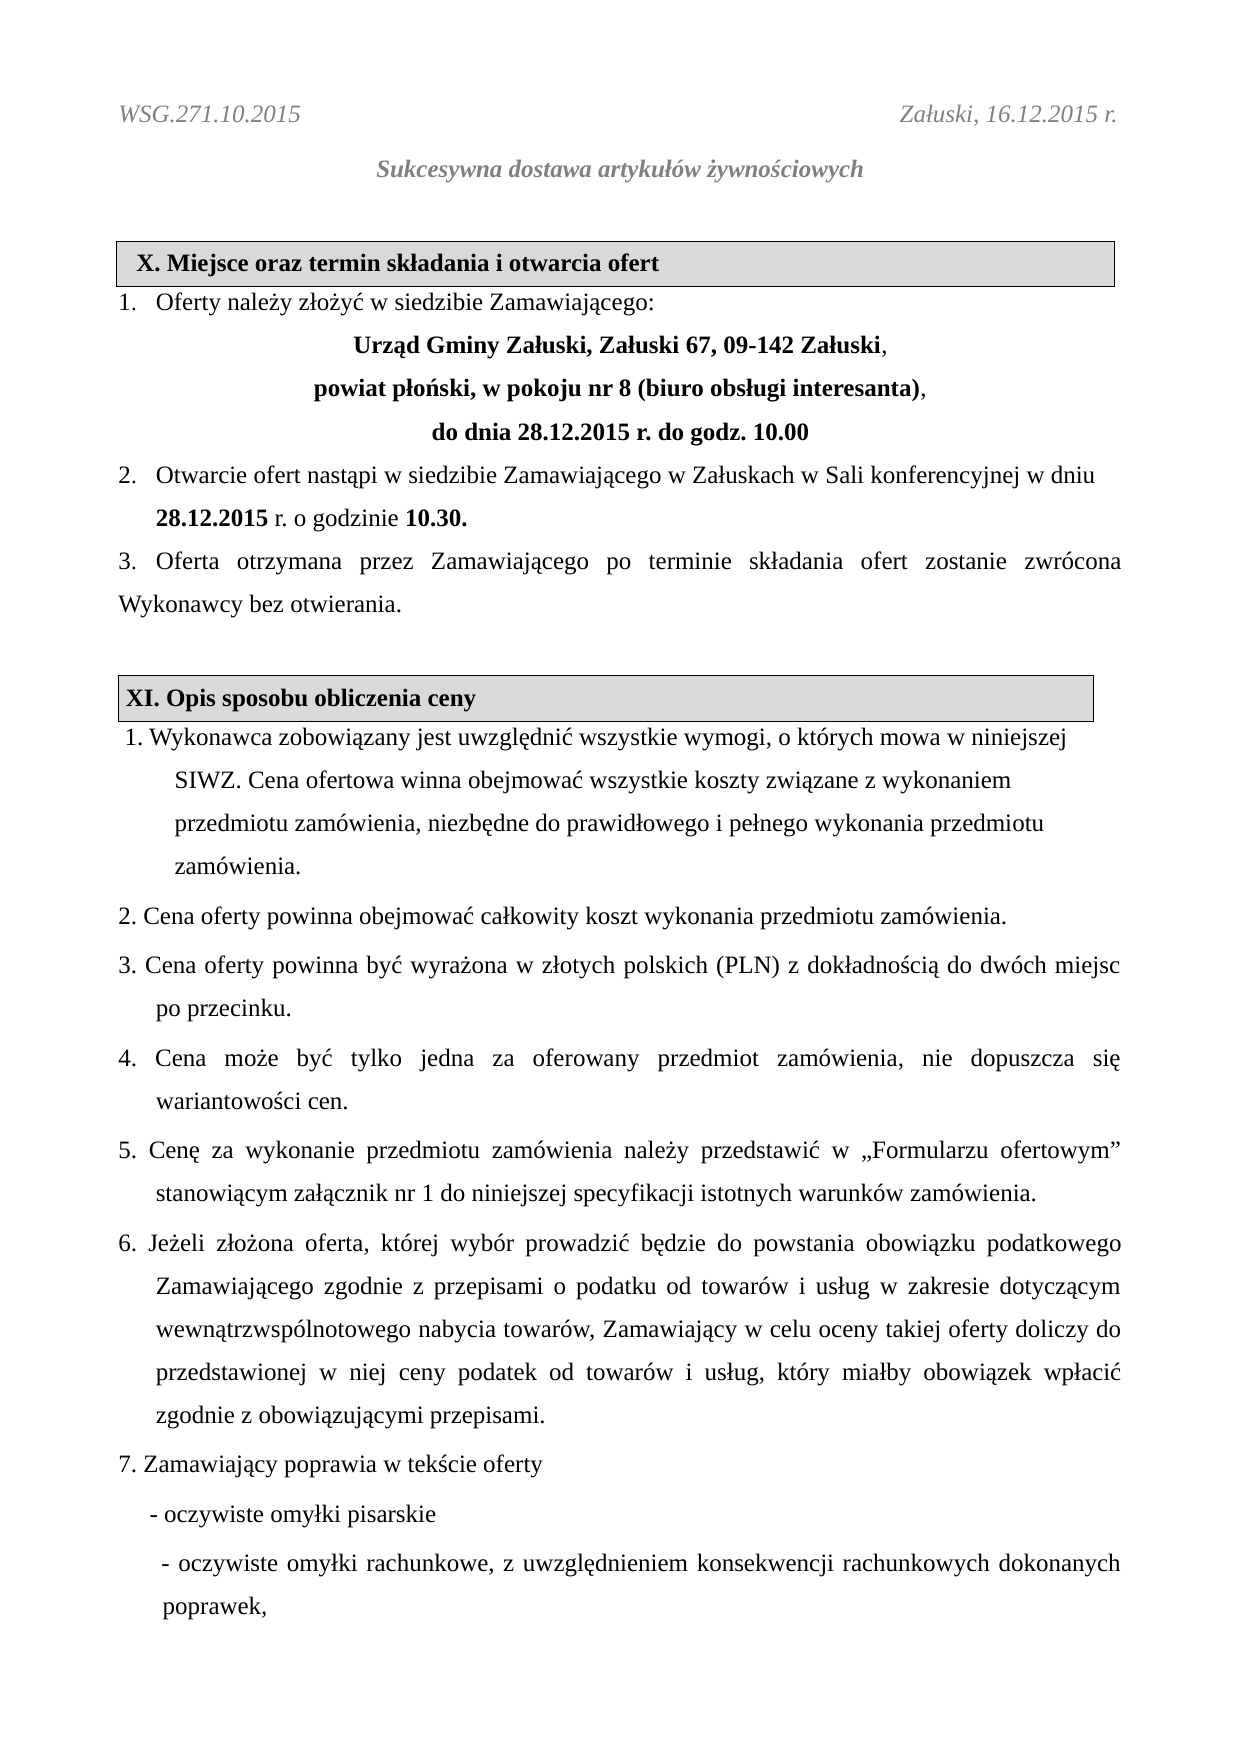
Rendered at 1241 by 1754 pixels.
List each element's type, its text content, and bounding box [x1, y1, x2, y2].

text 5. Cenę za wykonanie przedmiotu zamówienia należy przedstawić w „Formularzu ofertowym” stanowiącym załącznik nr 1 do niniejszej specyfikacji istotnych warunków zamówienia. [118, 1135, 1122, 1207]
text do dnia 28.12.2015 r. do godz. 10.00 [118, 417, 1122, 445]
text - oczywiste omyłki pisarskie [118, 1499, 1122, 1528]
list Oferta otrzymana przez Zamawiającego po terminie składania ofert zostanie zwrócona Wykonawcy bez otwierania. [118, 546, 1122, 618]
text 2. Cena oferty powinna obejmować całkowity koszt wykonania przedmiotu zamówienia. [118, 901, 1122, 929]
table_header XI. Opis sposobu obliczenia ceny [119, 676, 1093, 721]
table_header X. Miejsce oraz termin składania i otwarcia ofert [117, 242, 1114, 286]
list Otwarcie ofert nastąpi w siedzibie Zamawiającego w Załuskach w Sali konferencyjnej w dniu [118, 460, 1122, 488]
text 7. Zamawiający poprawia w tekście oferty [118, 1449, 1122, 1478]
text Urząd Gminy Załuski, Załuski 67, 09-142 Załuski, [118, 330, 1122, 359]
list Oferty należy złożyć w siedzibie Zamawiającego: [118, 287, 1122, 316]
text powiat płoński, w pokoju nr 8 (biuro obsługi interesanta), [118, 373, 1122, 402]
text 6. Jeżeli złożona oferta, której wybór prowadzić będzie do powstania obowiązku podatkowego Zamawiającego zgodnie z przepisami o podatku od towarów i usług w zakresie dotyczącym wewnątrzwspólnotowego nabycia towarów, Zamawiający w celu oceny takiej oferty doliczy do przedstawionej w niej ceny podatek od towarów i usług, który miałby obowiązek wpłacić zgodnie z obowiązującymi przepisami. [118, 1228, 1122, 1429]
text 28.12.2015 r. o godzinie 10.30. [156, 503, 1122, 532]
text - oczywiste omyłki rachunkowe, z uwzględnieniem konsekwencji rachunkowych dokonanych poprawek, [118, 1548, 1122, 1620]
text 3. Cena oferty powinna być wyrażona w złotych polskich (PLN) z dokładnością do dwóch miejsc po przecinku. [118, 950, 1122, 1022]
text 1. Wykonawca zobowiązany jest uwzględnić wszystkie wymogi, o których mowa w niniejszej SIWZ. Cena ofertowa winna obejmować wszystkie koszty związane z wykonaniem przedmiotu zamówienia, niezbędne do prawidłowego i pełnego wykonania przedmiotu zamówienia. [118, 722, 1122, 880]
text 4. Cena może być tylko jedna za oferowany przedmiot zamówienia, nie dopuszcza się wariantowości cen. [118, 1043, 1122, 1114]
